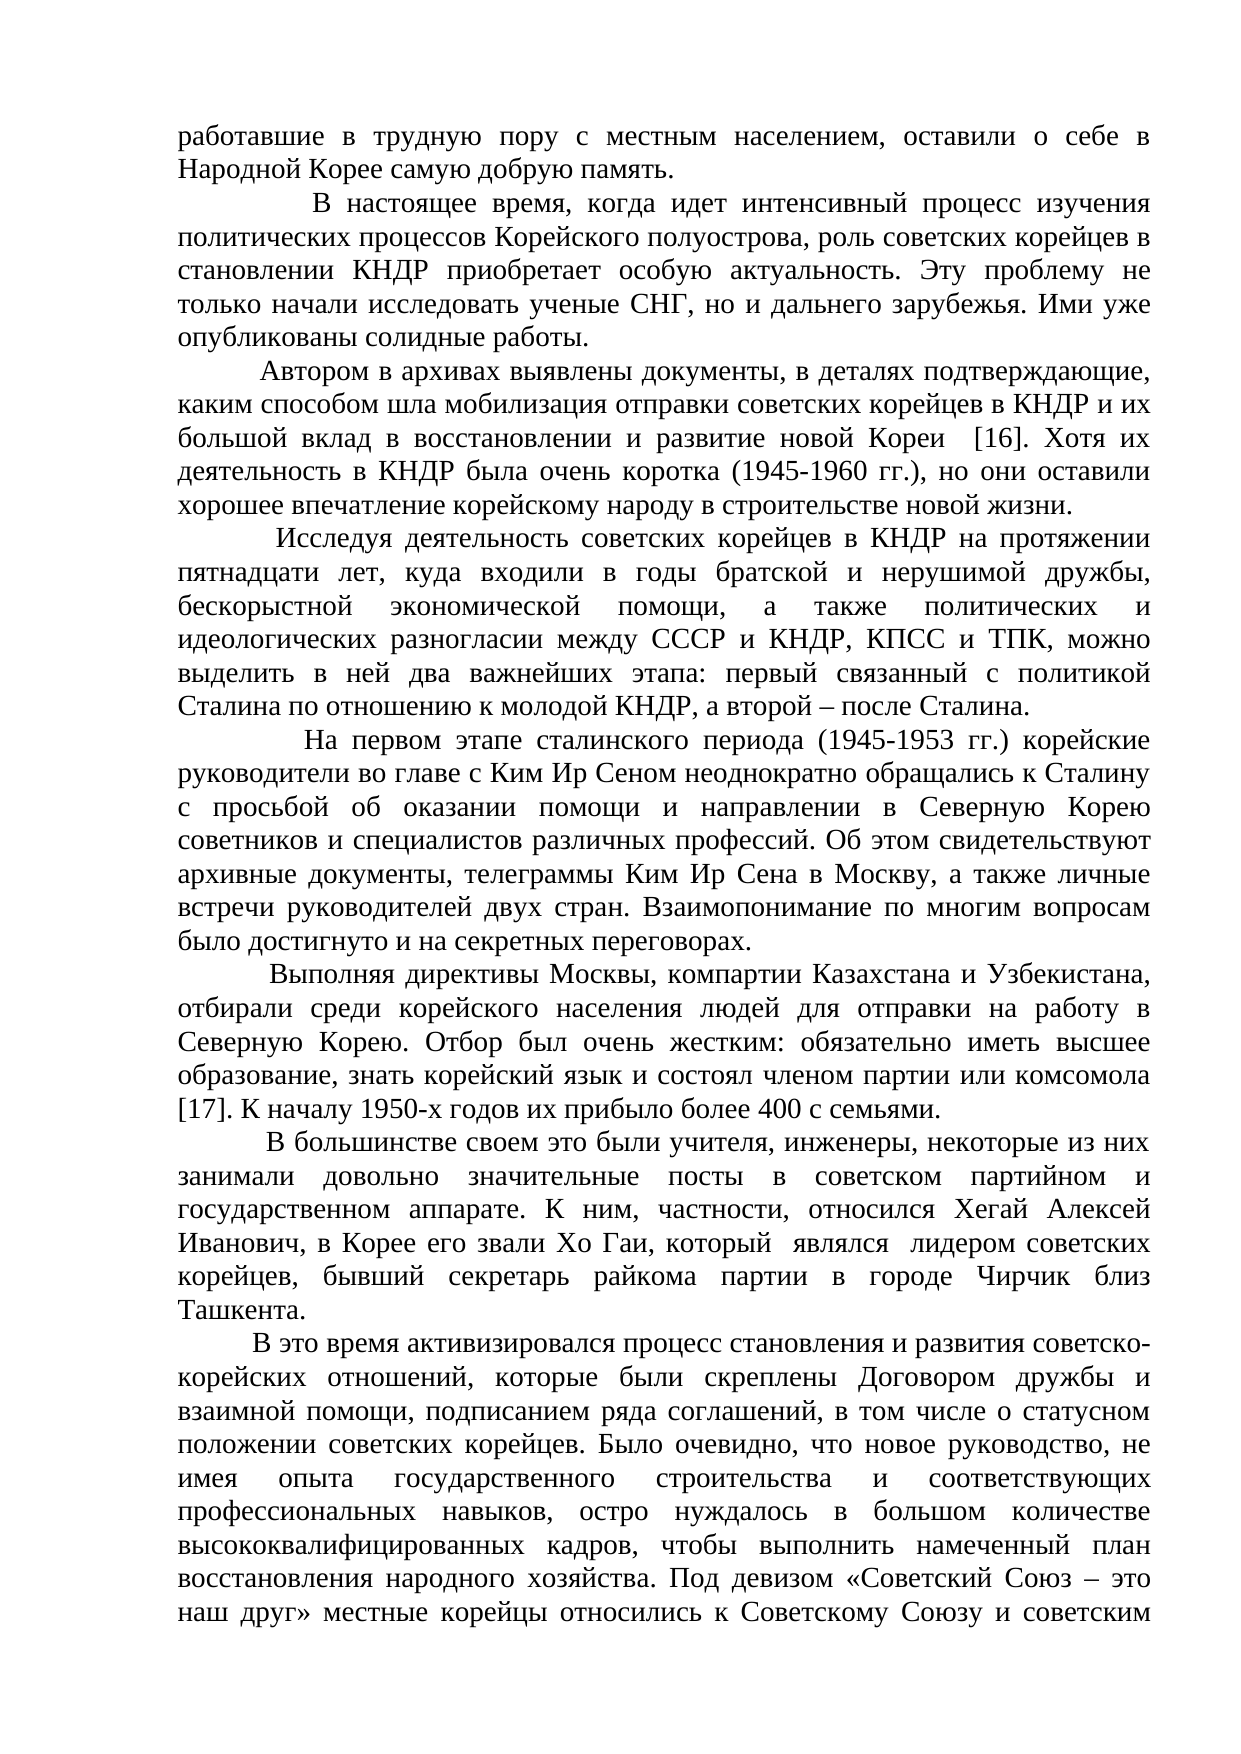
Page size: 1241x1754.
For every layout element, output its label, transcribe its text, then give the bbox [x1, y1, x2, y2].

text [177, 1326, 1152, 1627]
text В большинстве своем это были учителя, инженеры, некоторые из них занимали довольно значительные посты в советском партийном и государственном аппарате. К ним, частности, относился Хегай Алексей Иванович, в Корее его звали Хо Гаи, который являлся лидером советских корейцев, бывший секретарь райкома партии в городе Чирчик близ Ташкента. [177, 1124, 1152, 1326]
text В настоящее время, когда идет интенсивный процесс изучения политических процессов Корейского полуострова, роль советских корейцев в становлении КНДР приобретает особую актуальность. Эту проблему не только начали исследовать ученые СНГ, но и дальнего зарубежья. Ими уже опубликованы солидные работы. [177, 185, 1152, 353]
text Выполняя директивы Москвы, компартии Казахстана и Узбекистана, отбирали среди корейского населения людей для отправки на работу в Северную Корею. Отбор был очень жестким: обязательно иметь высшее образование, знать корейский язык и состоял членом партии или комсомола [17]. К началу 1950-х годов их прибыло более 400 с семьями. [177, 957, 1152, 1124]
text Исследуя деятельность советских корейцев в КНДР на протяжении пятнадцати лет, куда входили в годы братской и нерушимой дружбы, бескорыстной экономической помощи, а также политических и идеологических разногласии между СССР и КНДР, КПСС и ТПК, можно выделить в ней два важнейших этапа: первый связанный с политикой Сталина по отношению к молодой КНДР, а второй – после Сталина. [177, 521, 1152, 722]
text Автором в архивах выявлены документы, в деталях подтверждающие, каким способом шла мобилизация отправки советских корейцев в КНДР и их большой вклад в восстановлении и развитие новой Кореи [16]. Хотя их деятельность в КНДР была очень коротка (1945-1960 гг.), но они оставили хорошее впечатление корейскому народу в строительстве новой жизни. [177, 353, 1152, 521]
text На первом этапе сталинского периода (1945-1953 гг.) корейские руководители во главе с Ким Ир Сеном неоднократно обращались к Сталину с просьбой об оказании помощи и направлении в Северную Корею советников и специалистов различных профессий. Об этом свидетельствуют архивные документы, телеграммы Ким Ир Сена в Москву, а также личные встречи руководителей двух стран. Взаимопонимание по многим вопросам было достигнуто и на секретных переговорах. [177, 722, 1152, 957]
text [177, 118, 1152, 185]
